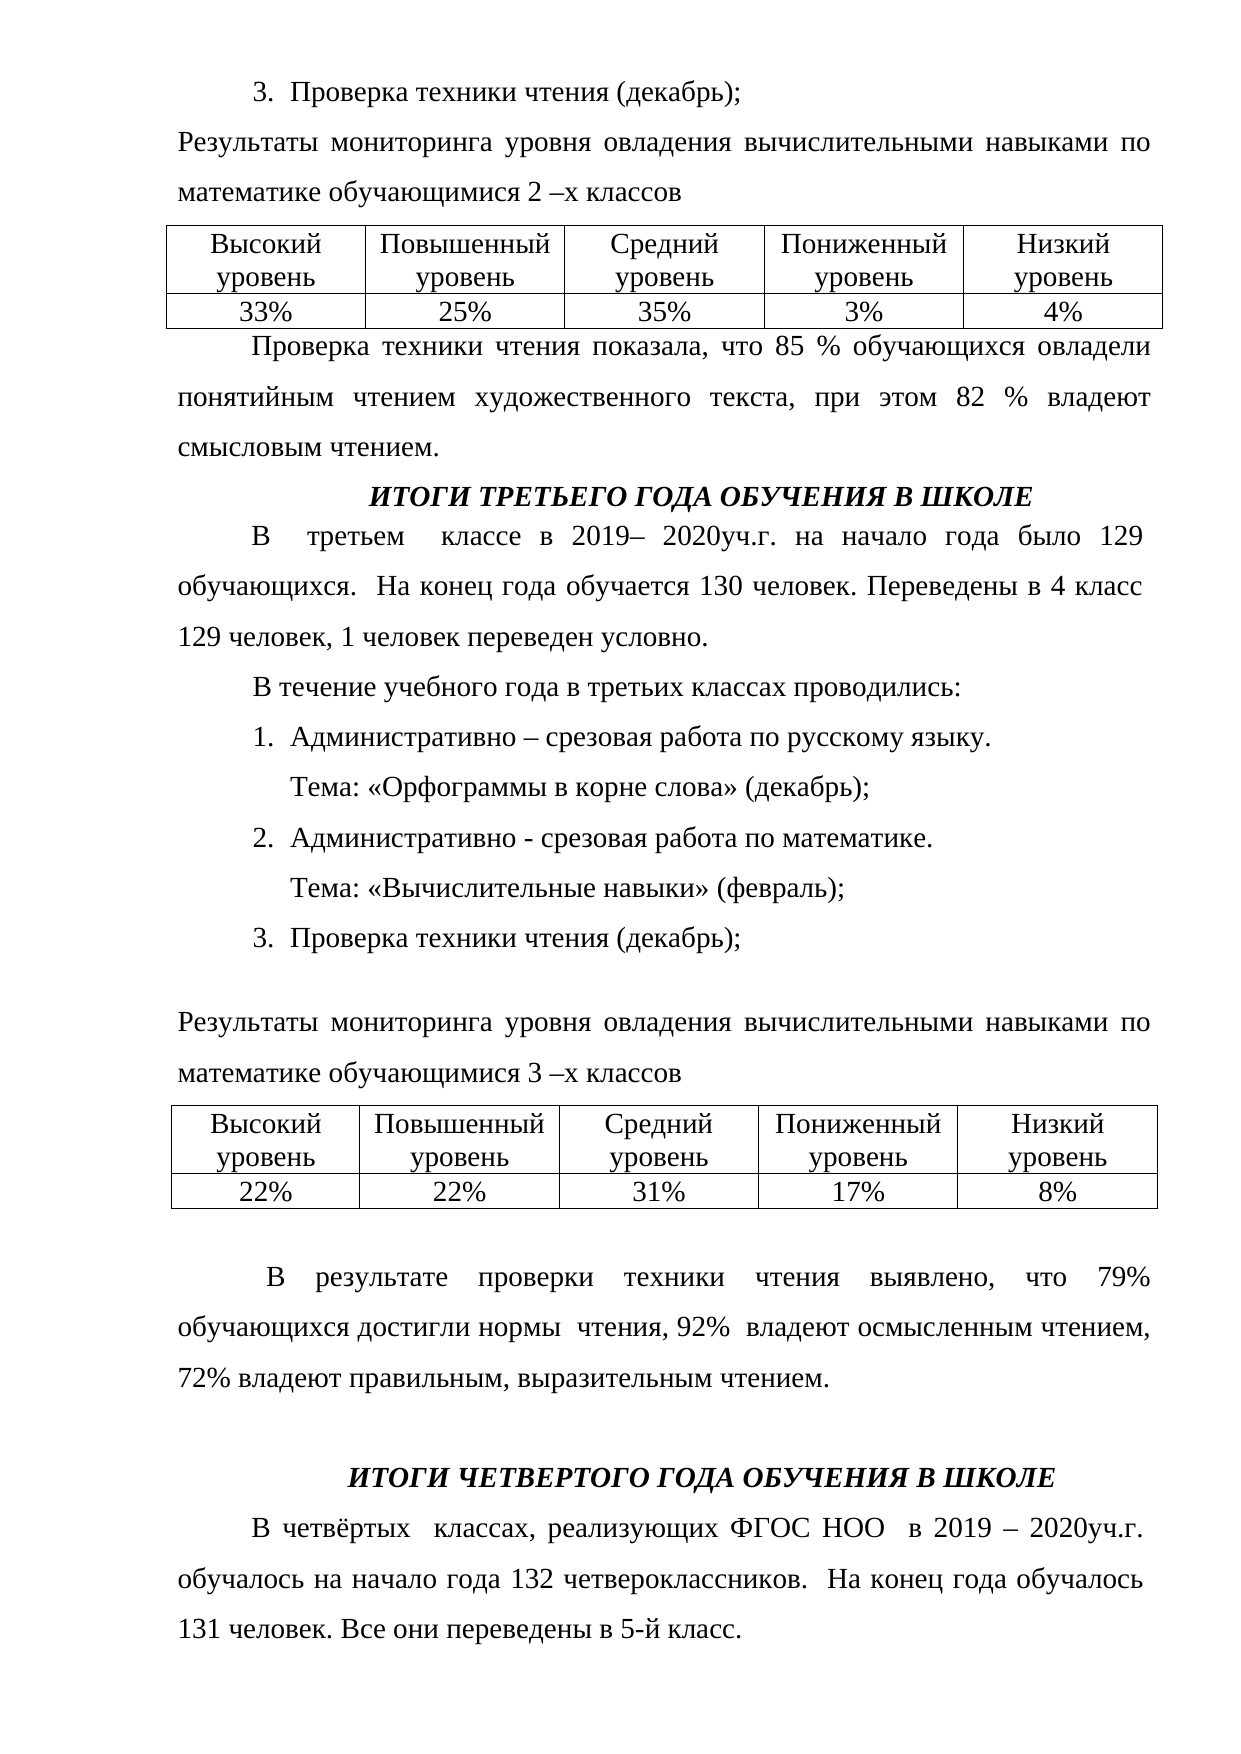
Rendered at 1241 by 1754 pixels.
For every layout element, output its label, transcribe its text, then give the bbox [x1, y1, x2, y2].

text Проверка техники чтения показала, что 85 % обучающихся овладели понятийным чтением художественного текста, при этом 82 % владеют смысловым чтением. [177, 329, 1152, 463]
text Результаты мониторинга уровня овладения вычислительными навыками по математике обучающимися 3 –х классов [177, 1004, 1152, 1088]
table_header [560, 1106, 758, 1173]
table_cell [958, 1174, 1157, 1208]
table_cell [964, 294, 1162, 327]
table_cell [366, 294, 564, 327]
text Тема: «Вычислительные навыки» (февраль); [290, 870, 1152, 904]
text ИТОГИ ЧЕТВЕРТОГО ГОДА ОБУЧЕНИЯ В ШКОЛЕ [177, 1460, 1152, 1494]
text ИТОГИ ТРЕТЬЕГО ГОДА ОБУЧЕНИЯ В ШКОЛЕ [177, 479, 1152, 513]
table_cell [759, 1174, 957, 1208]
text Тема: «Орфограммы в корне слова» (декабрь); [290, 769, 1152, 803]
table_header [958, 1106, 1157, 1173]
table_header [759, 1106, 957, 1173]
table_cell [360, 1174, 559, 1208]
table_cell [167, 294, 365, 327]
text Результаты мониторинга уровня овладения вычислительными навыками по математике обучающимися 2 –х классов [177, 124, 1152, 208]
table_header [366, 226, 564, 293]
text В течение учебного года в третьих классах проводились: [177, 669, 1152, 702]
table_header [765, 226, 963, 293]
list Административно - срезовая работа по математике. [252, 820, 1152, 853]
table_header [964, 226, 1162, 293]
text В третьем классе в 2019– 2020уч.г. на начало года было 129 обучающихся. На конец года обучается 130 человек. Переведены в 4 класс 129 человек, 1 человек переведен условно. [177, 518, 1144, 652]
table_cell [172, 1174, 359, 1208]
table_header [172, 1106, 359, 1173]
list Административно – срезовая работа по русскому языку. [252, 719, 1152, 753]
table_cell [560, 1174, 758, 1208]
text В четвёртых классах, реализующих ФГОС НОО в 2019 – 2020уч.г. обучалось на начало года 132 четвероклассников. На конец года обучалось 131 человек. Все они переведены в 5-й класс. [177, 1511, 1144, 1645]
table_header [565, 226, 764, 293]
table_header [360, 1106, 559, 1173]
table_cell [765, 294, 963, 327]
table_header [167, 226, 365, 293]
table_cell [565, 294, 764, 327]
list Проверка техники чтения (декабрь); [252, 74, 1152, 107]
text В результате проверки техники чтения выявлено, что 79% обучающихся достигли нормы чтения, 92% владеют осмысленным чтением, 72% владеют правильным, выразительным чтением. [177, 1259, 1152, 1393]
list Проверка техники чтения (декабрь); [252, 921, 1152, 954]
